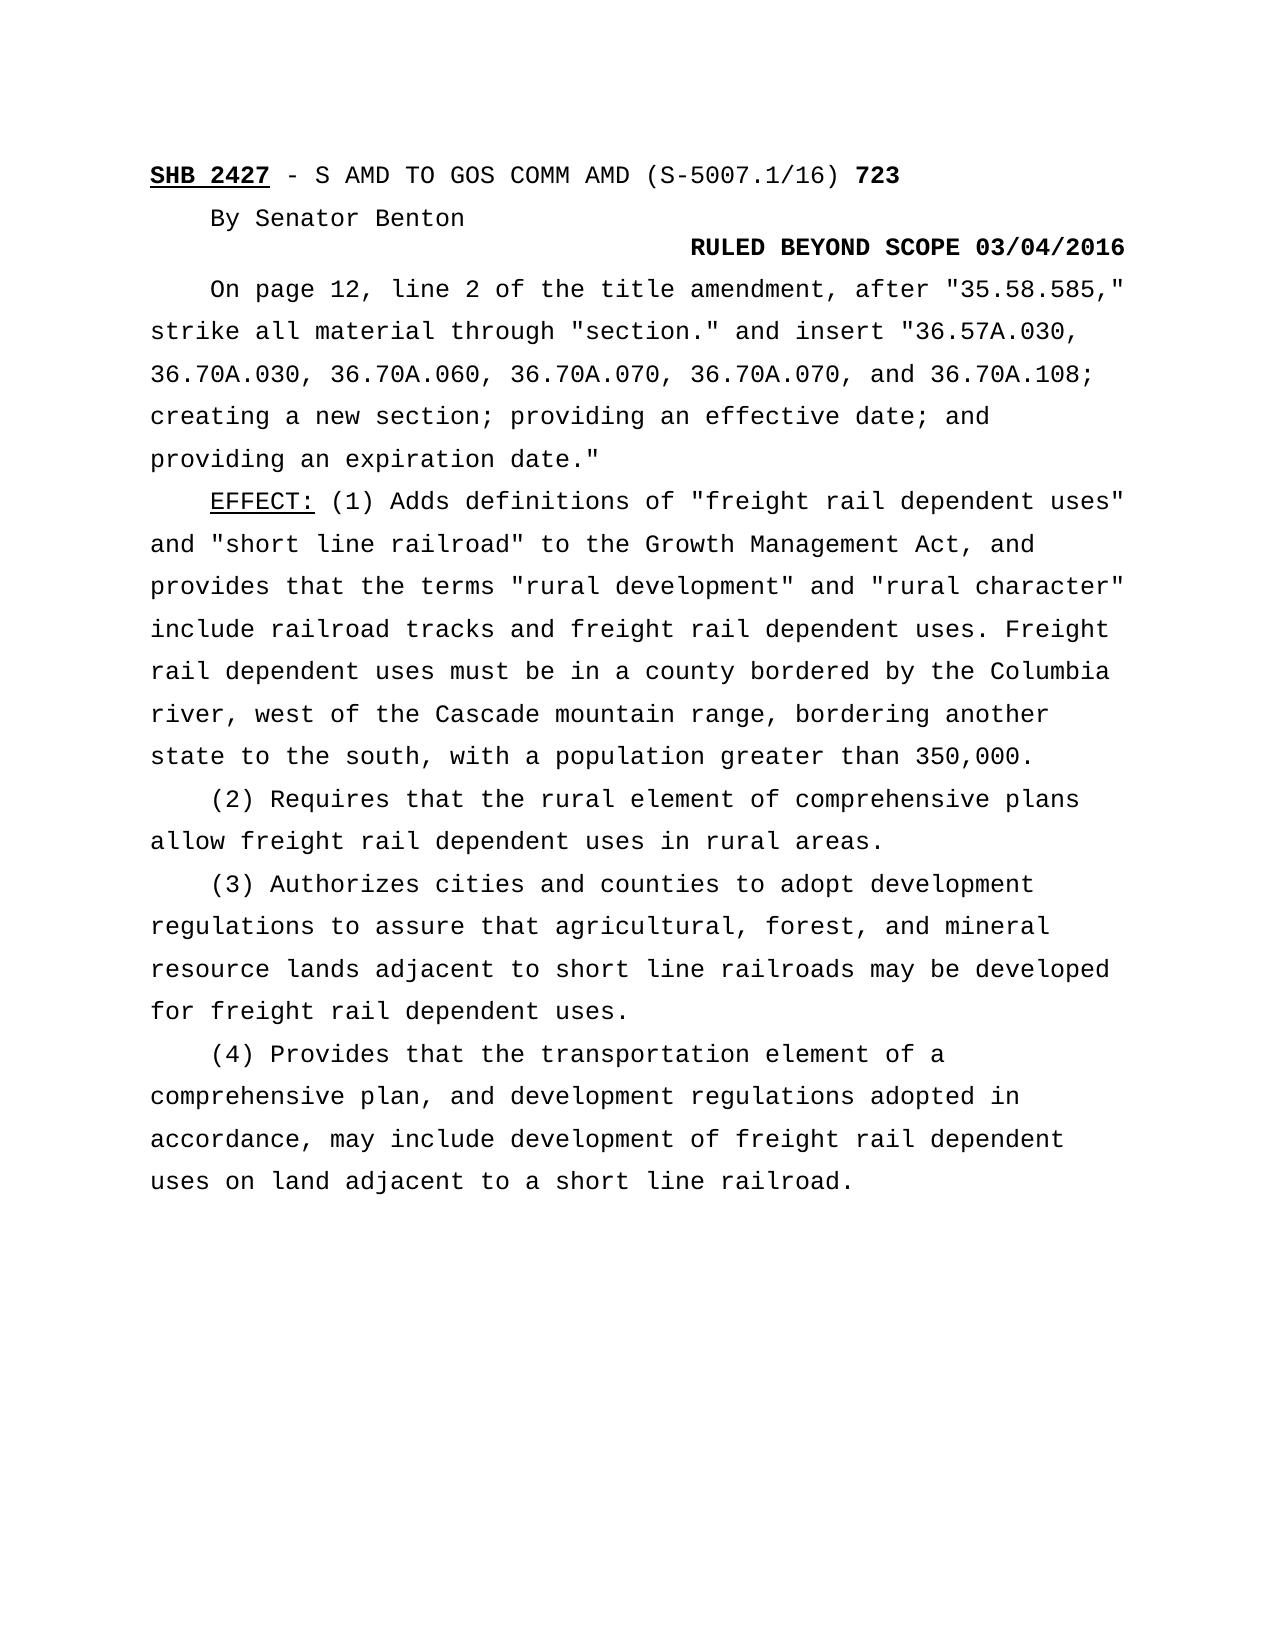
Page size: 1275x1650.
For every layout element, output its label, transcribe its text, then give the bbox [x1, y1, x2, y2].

text SHB 2427 - S AMD TO GOS COMM AMD (S-5007.1/16) 723 [150, 150, 1125, 192]
text (4) Provides that the transportation element of a comprehensive plan, and development regulations adopted in accordance, may include development of freight rail dependent uses on land adjacent to a short line railroad. [150, 1028, 1125, 1198]
text (2) Requires that the rural element of comprehensive plans allow freight rail dependent uses in rural areas. [150, 773, 1125, 858]
text (3) Authorizes cities and counties to adopt development regulations to assure that agricultural, forest, and mineral resource lands adjacent to short line railroads may be developed for freight rail dependent uses. [150, 858, 1125, 1028]
text RULED BEYOND SCOPE 03/04/2016 [150, 235, 1125, 263]
text EFFECT: (1) Adds definitions of "freight rail dependent uses" and "short line railroad" to the Growth Management Act, and provides that the terms "rural development" and "rural character" include railroad tracks and freight rail dependent uses. Freight rail dependent uses must be in a county bordered by the Columbia river, west of the Cascade mountain range, bordering another state to the south, with a population greater than 350,000. [150, 476, 1125, 773]
text By Senator Benton [150, 192, 1125, 235]
text On page 12, line 2 of the title amendment, after "35.58.585," strike all material through "section." and insert "36.57A.030, 36.70A.030, 36.70A.060, 36.70A.070, 36.70A.070, and 36.70A.108; creating a new section; providing an effective date; and providing an expiration date." [150, 263, 1125, 476]
